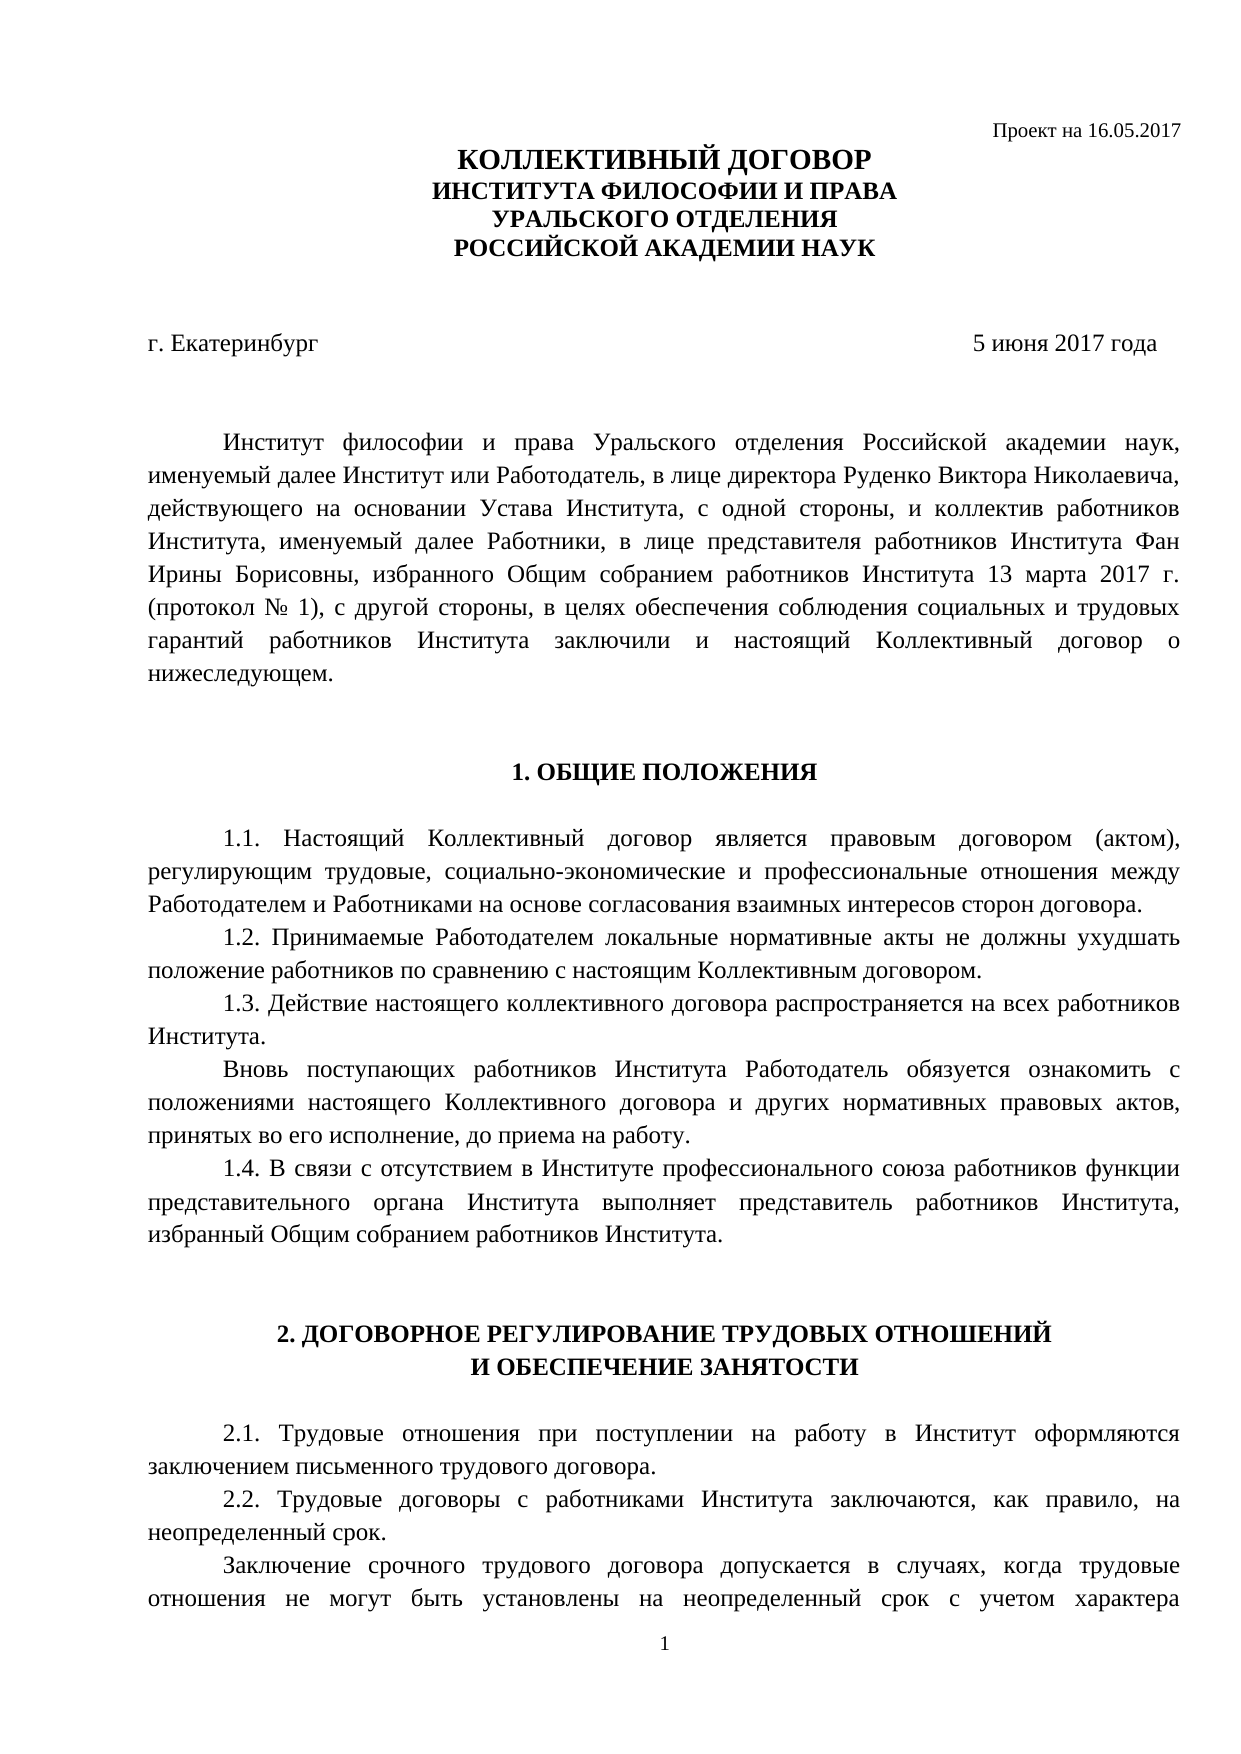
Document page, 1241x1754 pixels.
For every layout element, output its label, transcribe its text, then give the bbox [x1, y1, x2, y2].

text 2. ДОГОВОРНОЕ РЕГУЛИРОВАНИЕ ТРУДОВЫХ ОТНОШЕНИЙ [148, 1319, 1181, 1347]
text 1.4. В связи с отсутствием в Институте профессионального союза работников функции представительного органа Института выполняет представитель работников Института, избранный Общим собранием работников Института. [148, 1153, 1181, 1248]
text И ОБЕСПЕЧЕНИЕ ЗАНЯТОСТИ [148, 1352, 1181, 1380]
text Вновь поступающих работников Института Работодатель обязуется ознакомить с положениями настоящего Коллективного договора и других нормативных правовых актов, принятых во его исполнение, до приема на работу. [148, 1054, 1181, 1149]
text 2.1. Трудовые отношения при поступлении на работу в Институт оформляются заключением письменного трудового договора. [148, 1418, 1181, 1479]
text УРАЛЬСКОГО ОТДЕЛЕНИЯ [148, 204, 1181, 233]
text Проект на 16.05.2017 [148, 118, 1181, 142]
text 1.3. Действие настоящего коллективного договора распространяется на всех работников Института. [148, 988, 1181, 1050]
text Институт философии и права Уральского отделения Российской академии наук, именуемый далее Институт или Работодатель, в лице директора Руденко Виктора Николаевича, действующего на основании Устава Института, с одной стороны, и коллектив работников Института, именуемый далее Работники, в лице представителя работников Института Фан Ирины Борисовны, избранного Общим собранием работников Института 13 марта 2017 г. (протокол № 1), с другой стороны, в целях обеспечения соблюдения социальных и трудовых гарантий работников Института заключили и настоящий Коллективный договор о нижеследующем. [148, 427, 1181, 687]
text ИНСТИТУТА ФИЛОСОФИИ И ПРАВА [148, 176, 1181, 204]
text 1. ОБЩИЕ ПОЛОЖЕНИЯ [148, 757, 1181, 786]
text КОЛЛЕКТИВНЫЙ ДОГОВОР [148, 142, 1181, 176]
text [148, 1550, 1181, 1612]
text г. Екатеринбург 5 июня 2017 года [148, 328, 1181, 357]
text 1.1. Настоящий Коллективный договор является правовым договором (актом), регулирующим трудовые, социально-экономические и профессиональные отношения между Работодателем и Работниками на основе согласования взаимных интересов сторон договора. [148, 823, 1181, 918]
text 1.2. Принимаемые Работодателем локальные нормативные акты не должны ухудшать положение работников по сравнению с настоящим Коллективным договором. [148, 922, 1181, 984]
text 2.2. Трудовые договоры с работниками Института заключаются, как правило, на неопределенный срок. [148, 1484, 1181, 1546]
text РОССИЙСКОЙ АКАДЕМИИ НАУК [148, 233, 1181, 262]
